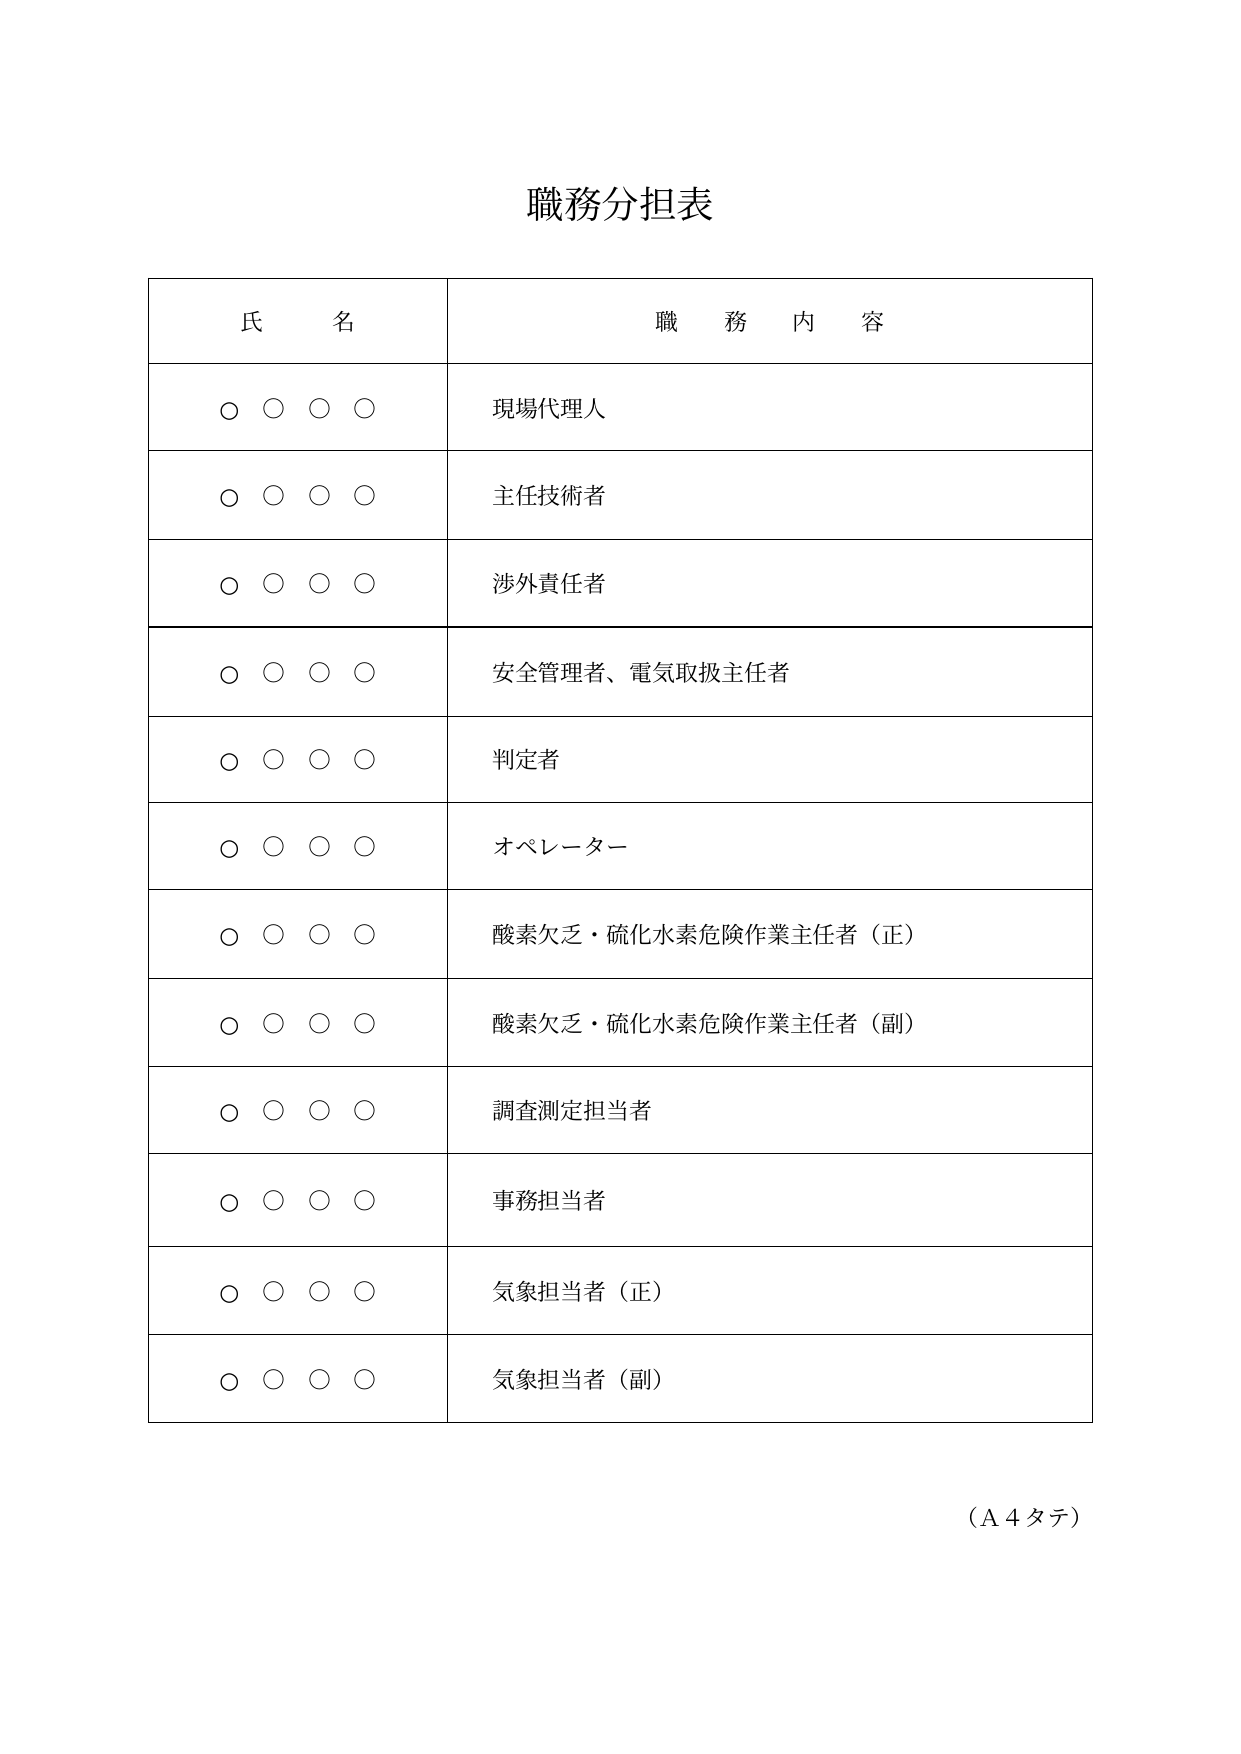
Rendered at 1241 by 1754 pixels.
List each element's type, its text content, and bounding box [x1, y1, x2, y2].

table_cell 酸素欠乏・硫化水素危険作業主任者（正） [448, 890, 1092, 977]
table_cell 事務担当者 [448, 1154, 1092, 1246]
table_cell オペレーター [448, 803, 1092, 889]
table_cell ○ ○ ○ ○ [149, 451, 447, 538]
table_cell ○ ○ ○ ○ [149, 890, 447, 977]
table_cell ○ ○ ○ ○ [149, 717, 447, 802]
table_cell ○ ○ ○ ○ [149, 979, 447, 1066]
table_cell 気象担当者（正） [448, 1247, 1092, 1334]
table_cell 渉外責任者 [448, 540, 1092, 626]
table_cell ○ ○ ○ ○ [149, 628, 447, 716]
table_cell 主任技術者 [448, 451, 1092, 538]
table_cell 酸素欠乏・硫化水素危険作業主任者（副） [448, 979, 1092, 1066]
table_header 氏 名 [149, 279, 447, 363]
table_cell 判定者 [448, 717, 1092, 802]
table_cell 安全管理者、電気取扱主任者 [448, 628, 1092, 716]
table_cell ○ ○ ○ ○ [149, 364, 447, 450]
table_cell 調査測定担当者 [448, 1067, 1092, 1153]
text 職務分担表 [148, 165, 1092, 240]
table_header 職 務 内 容 [448, 279, 1092, 363]
table_cell ○ ○ ○ ○ [149, 1154, 447, 1246]
table_cell 現場代理人 [448, 364, 1092, 450]
table_cell ○ ○ ○ ○ [149, 803, 447, 889]
table_cell 気象担当者（副） [448, 1335, 1092, 1422]
table_cell ○ ○ ○ ○ [149, 1247, 447, 1334]
table_cell ○ ○ ○ ○ [149, 1335, 447, 1422]
text （Ａ４タテ） [148, 1498, 1093, 1536]
table_cell ○ ○ ○ ○ [149, 540, 447, 626]
table_cell ○ ○ ○ ○ [149, 1067, 447, 1153]
